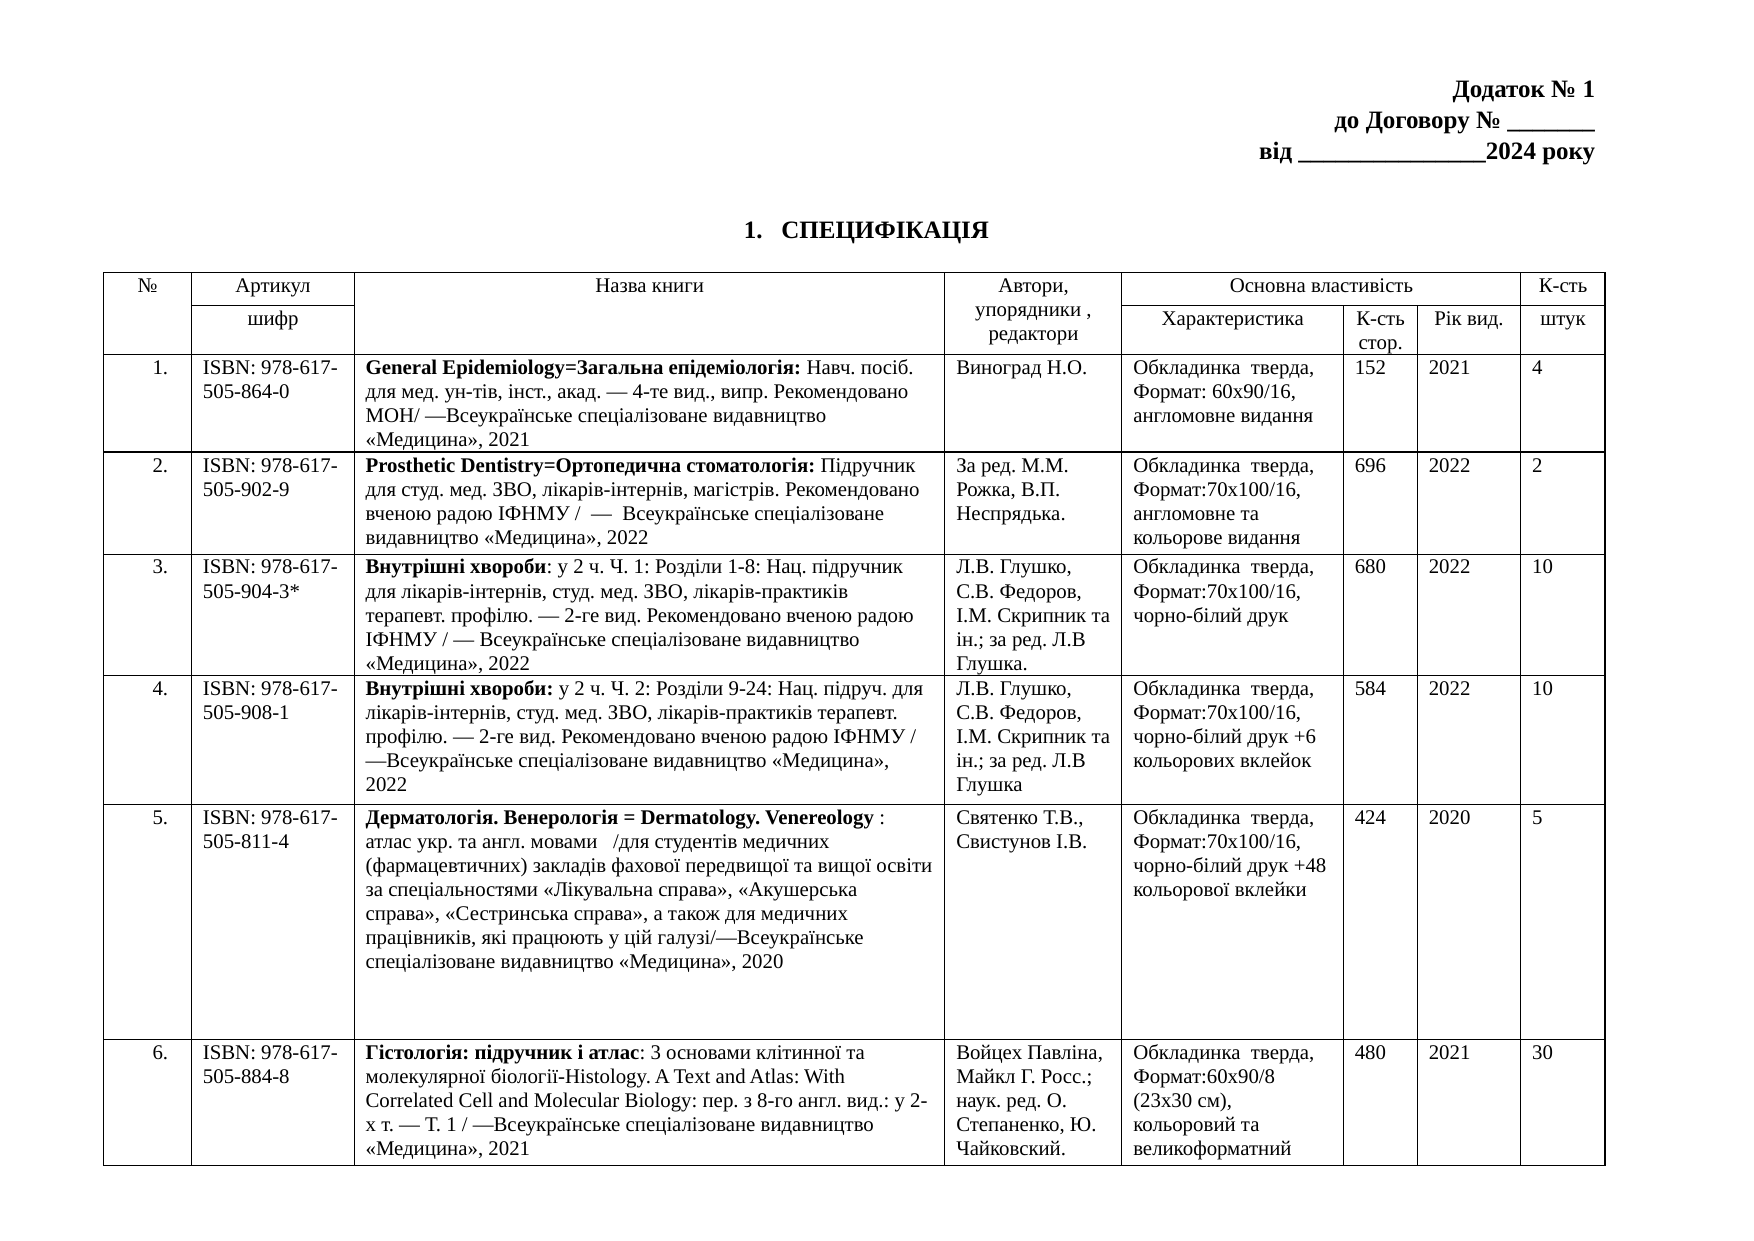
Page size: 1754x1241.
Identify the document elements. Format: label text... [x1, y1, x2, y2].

table_cell [104, 355, 191, 451]
table_cell ISBN: 978-617-505-811-4 [192, 805, 354, 1039]
table_cell [104, 805, 191, 1039]
table_cell 584 [1344, 676, 1417, 804]
list СПЕЦИФІКАЦІЯ [111, 215, 1621, 243]
table_header Назва книги [355, 273, 944, 354]
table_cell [192, 1040, 354, 1165]
table_cell [104, 676, 191, 804]
table_cell 10 [1521, 555, 1604, 675]
table_cell [104, 1040, 191, 1165]
table_header К-сть [1521, 273, 1604, 305]
text до Договору № _______ [74, 105, 1595, 134]
table_header Основна властивість [1122, 273, 1520, 305]
table_cell К-сть стор. [1344, 306, 1417, 354]
text від _______________2024 року [74, 136, 1595, 165]
table_cell шифр [192, 306, 354, 354]
table_cell Святенко Т.В., Свистунов І.В. [945, 805, 1121, 1039]
table_cell 2021 [1418, 1040, 1520, 1165]
table_cell Обкладинка тверда, Формат:70х100/16, чорно-білий друк +48 кольорової вклейки [1122, 805, 1343, 1039]
table_cell 2022 [1418, 555, 1520, 675]
table_cell Prosthetic Dentistry=Ортопедична стоматологія: Підручник для студ. мед. ЗВО, лікарів-інтернів, магістрів. Рекомендовано вченою радою ІФНМУ / — Всеукраїнське спеціалізоване видавництво «Медицина», 2022 [355, 453, 944, 553]
table_cell 5 [1521, 805, 1604, 1039]
table_cell 2022 [1418, 453, 1520, 553]
table_cell Характеристика [1122, 306, 1343, 354]
table_cell 2020 [1418, 805, 1520, 1039]
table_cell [945, 1040, 1121, 1165]
table_cell Обкладинка тверда, Формат:70х100/16, англомовне та кольорове видання [1122, 453, 1343, 553]
table_cell Внутрішні хвороби: у 2 ч. Ч. 2: Розділи 9-24: Нац. підруч. для лікарів-інтернів, студ. мед. ЗВО, лікарів-практиків терапевт. профілю. — 2-ге вид. Рекомендовано вченою радою ІФНМУ / —Всеукраїнське спеціалізоване видавництво «Медицина», 2022 [355, 676, 944, 804]
table_cell За ред. М.М. Рожка, В.П. Неспрядька. [945, 453, 1121, 553]
table_cell Внутрішні хвороби: у 2 ч. Ч. 1: Розділи 1-8: Нац. підручник для лікарів-інтернів, студ. мед. ЗВО, лікарів-практиків терапевт. профілю. — 2-ге вид. Рекомендовано вченою радою ІФНМУ / — Всеукраїнське спеціалізоване видавництво «Медицина», 2022 [355, 555, 944, 675]
text Додаток № 1 [74, 74, 1595, 103]
table_cell [104, 453, 191, 553]
table_cell штук [1521, 306, 1604, 354]
table_header № [104, 273, 191, 354]
table_cell Рік вид. [1418, 306, 1520, 354]
table_cell Обкладинка тверда, Формат:70х100/16, чорно-білий друк [1122, 555, 1343, 675]
table_cell Л.В. Глушко, С.В. Федоров, І.М. Скрипник та ін.; за ред. Л.В Глушка [945, 676, 1121, 804]
table_cell Обкладинка тверда, Формат:70х100/16, чорно-білий друк +6 кольорових вклейок [1122, 676, 1343, 804]
table_cell 30 [1521, 1040, 1604, 1165]
table_cell General Epidemiology=Загальна епідеміологія: Навч. посіб. для мед. ун-тів, інст., акад. — 4-те вид., випр. Рекомендовано МОН/ —Всеукраїнське спеціалізоване видавництво «Медицина», 2021 [355, 355, 944, 451]
table_cell 480 [1344, 1040, 1417, 1165]
table_cell 696 [1344, 453, 1417, 553]
table_cell ISBN: 978-617-505-908-1 [192, 676, 354, 804]
table_cell ISBN: 978-617-505-904-3* [192, 555, 354, 675]
table_cell 152 [1344, 355, 1417, 451]
table_cell Л.В. Глушко, С.В. Федоров, І.М. Скрипник та ін.; за ред. Л.В Глушка. [945, 555, 1121, 675]
table_cell 2022 [1418, 676, 1520, 804]
table_cell [104, 555, 191, 675]
table_cell 2021 [1418, 355, 1520, 451]
table_cell Дерматологія. Венерологія = Dermatology. Venereology : атлас укр. та англ. мовами /для студентів медичних (фармацевтичних) закладів фахової передвищої та вищої освіти за спеціальностями «Лікувальна справа», «Акушерська справа», «Сестринська справа», а також для медичних працівників, які працюють у цій галузі/—Всеукраїнське спеціалізоване видавництво «Медицина», 2020 [355, 805, 944, 1039]
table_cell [1122, 1040, 1343, 1165]
table_cell 2 [1521, 453, 1604, 553]
table_cell 424 [1344, 805, 1417, 1039]
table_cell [355, 1040, 944, 1165]
table_cell ISBN: 978-617-505-902-9 [192, 453, 354, 553]
table_cell 680 [1344, 555, 1417, 675]
table_cell 4 [1521, 355, 1604, 451]
table_cell 10 [1521, 676, 1604, 804]
table_header Артикул [192, 273, 354, 305]
table_cell Виноград Н.О. [945, 355, 1121, 451]
table_cell ISBN: 978-617-505-864-0 [192, 355, 354, 451]
table_header Автори, упорядники , редактори [945, 273, 1121, 354]
table_cell Обкладинка тверда, Формат: 60х90/16, англомовне видання [1122, 355, 1343, 451]
